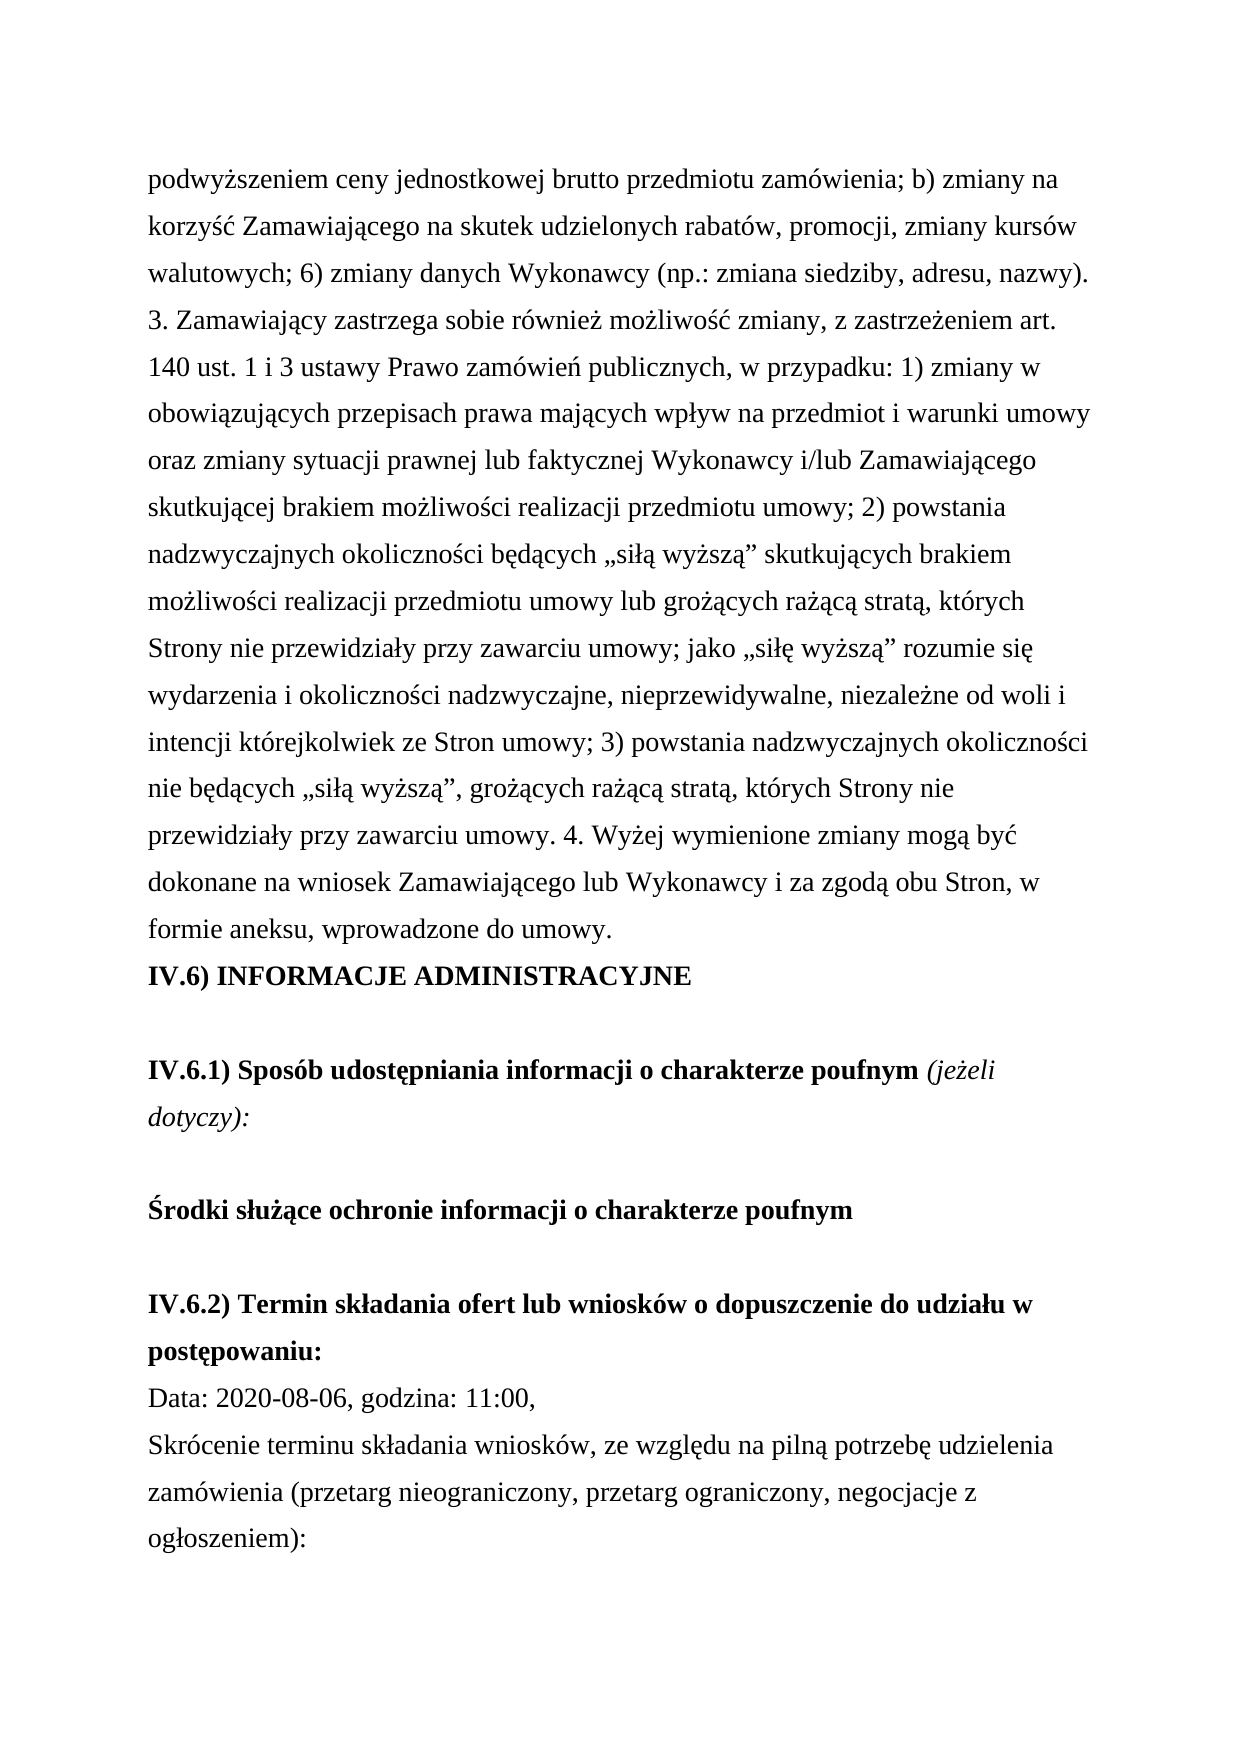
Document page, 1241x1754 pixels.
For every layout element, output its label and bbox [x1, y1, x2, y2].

text [148, 148, 1093, 1601]
